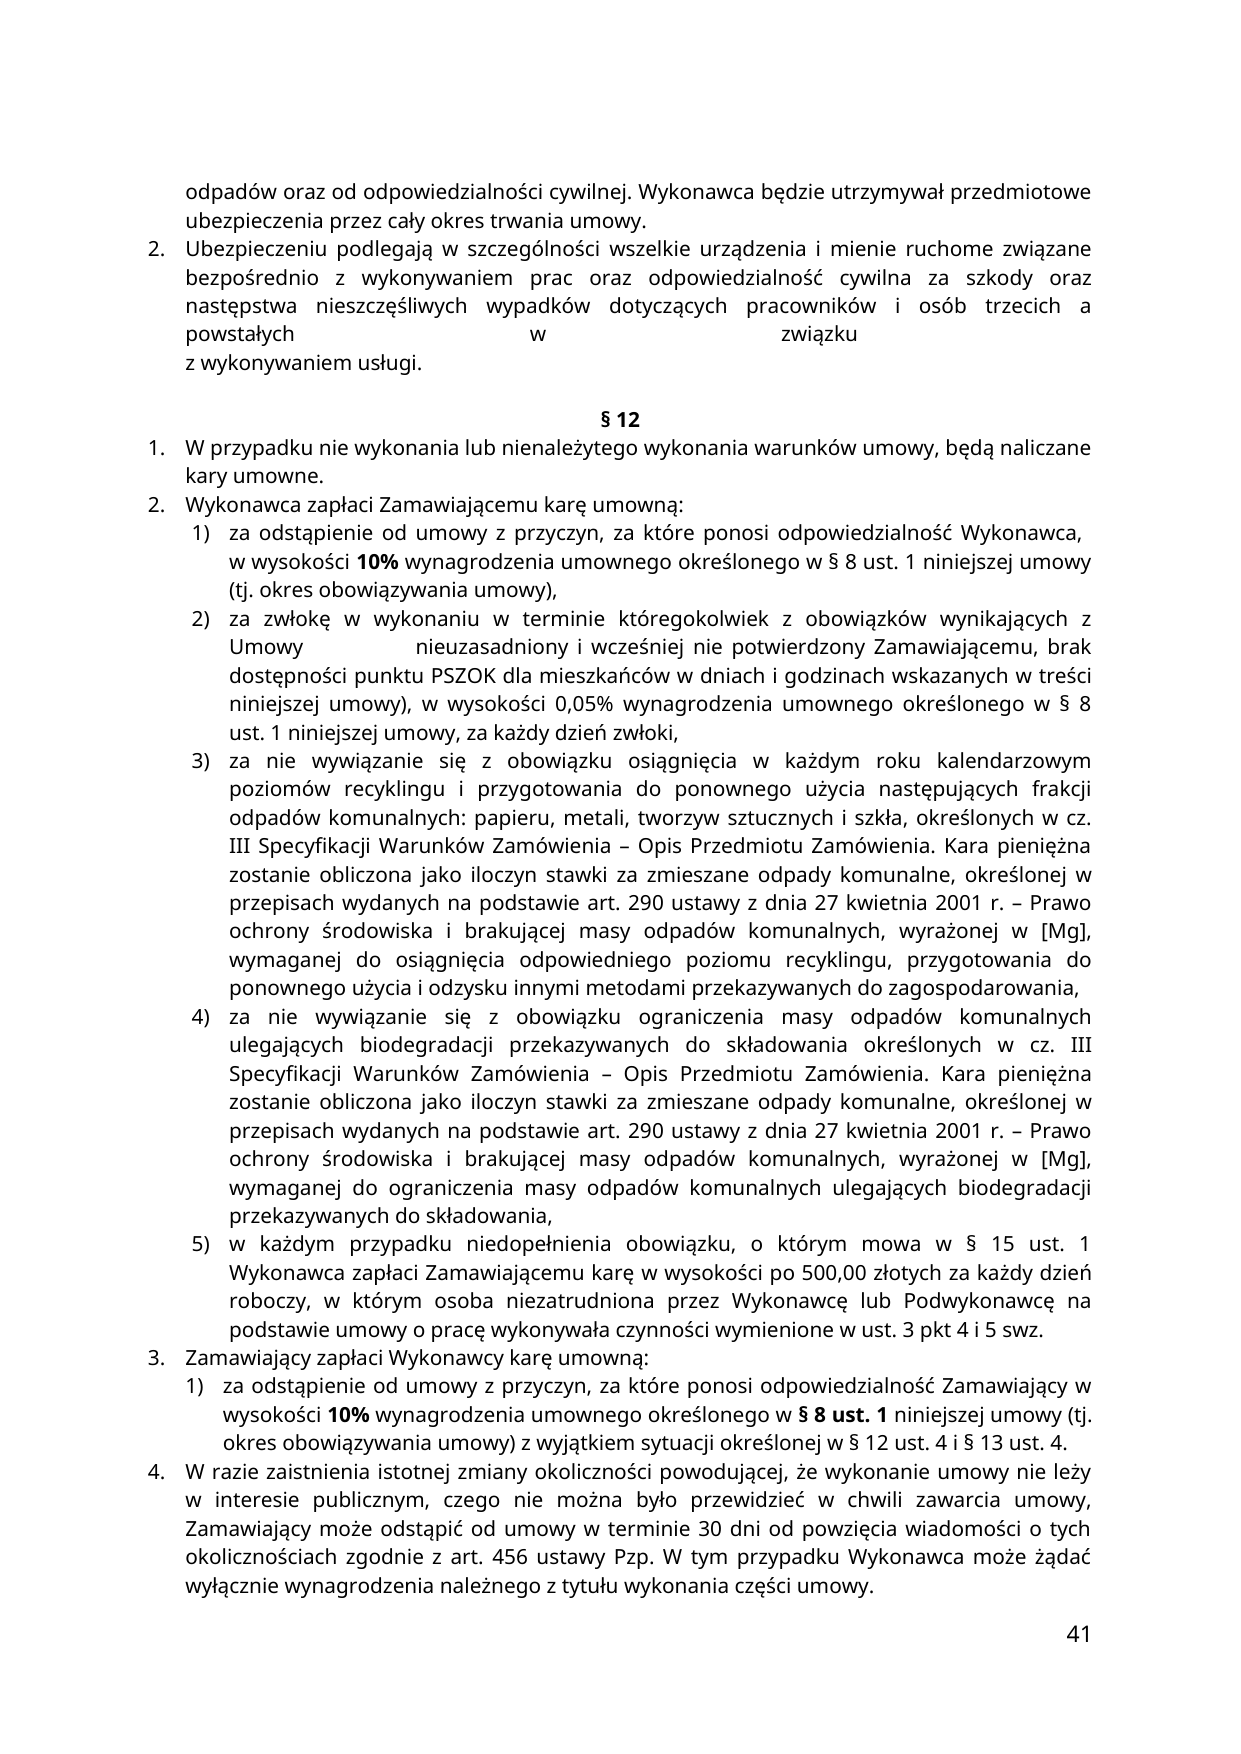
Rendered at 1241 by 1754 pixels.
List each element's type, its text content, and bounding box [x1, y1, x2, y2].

text § 12 [148, 405, 1093, 433]
list za odstąpienie od umowy z przyczyn, za które ponosi odpowiedzialność Zamawiający w wysokości 10% wynagrodzenia umownego określonego w § 8 ust. 1 niniejszej umowy (tj. okres obowiązywania umowy) z wyjątkiem sytuacji określonej w § 12 ust. 4 i § 13 ust. 4. [185, 1372, 1093, 1457]
list W przypadku nie wykonania lub nienależytego wykonania warunków umowy, będą naliczane kary umowne. [148, 433, 1093, 490]
list Wykonawca zapłaci Zamawiającemu karę umowną: [148, 490, 1093, 518]
list za odstąpienie od umowy z przyczyn, za które ponosi odpowiedzialność Wykonawca, w wysokości 10% wynagrodzenia umownego określonego w § 8 ust. 1 niniejszej umowy (tj. okres obowiązywania umowy), [191, 518, 1093, 604]
list W razie zaistnienia istotnej zmiany okoliczności powodującej, że wykonanie umowy nie leży w interesie publicznym, czego nie można było przewidzieć w chwili zawarcia umowy, Zamawiający może odstąpić od umowy w terminie 30 dni od powzięcia wiadomości o tych okolicznościach zgodnie z art. 456 ustawy Pzp. W tym przypadku Wykonawca może żądać wyłącznie wynagrodzenia należnego z tytułu wykonania części umowy. [148, 1457, 1093, 1599]
list za zwłokę w wykonaniu w terminie któregokolwiek z obowiązków wynikających z Umowy nieuzasadniony i wcześniej nie potwierdzony Zamawiającemu, brak dostępności punktu PSZOK dla mieszkańców w dniach i godzinach wskazanych w treści niniejszej umowy), w wysokości 0,05% wynagrodzenia umownego określonego w § 8 ust. 1 niniejszej umowy, za każdy dzień zwłoki, [191, 604, 1093, 746]
list Zamawiający zapłaci Wykonawcy karę umowną: [148, 1343, 1093, 1372]
list za nie wywiązanie się z obowiązku ograniczenia masy odpadów komunalnych ulegających biodegradacji przekazywanych do składowania określonych w cz. III Specyfikacji Warunków Zamówienia – Opis Przedmiotu Zamówienia. Kara pieniężna zostanie obliczona jako iloczyn stawki za zmieszane odpady komunalne, określonej w przepisach wydanych na podstawie art. 290 ustawy z dnia 27 kwietnia 2001 r. – Prawo ochrony środowiska i brakującej masy odpadów komunalnych, wyrażonej w [Mg], wymaganej do ograniczenia masy odpadów komunalnych ulegających biodegradacji przekazywanych do składowania, [191, 1002, 1093, 1229]
list w każdym przypadku niedopełnienia obowiązku, o którym mowa w § 15 ust. 1 Wykonawca zapłaci Zamawiającemu karę w wysokości po 500,00 złotych za każdy dzień roboczy, w którym osoba niezatrudniona przez Wykonawcę lub Podwykonawcę na podstawie umowy o pracę wykonywała czynności wymienione w ust. 3 pkt 4 i 5 swz. [191, 1229, 1093, 1343]
list Ubezpieczeniu podlegają w szczególności wszelkie urządzenia i mienie ruchome związane bezpośrednio z wykonywaniem prac oraz odpowiedzialność cywilna za szkody oraz następstwa nieszczęśliwych wypadków dotyczących pracowników i osób trzecich a powstałych w związku z wykonywaniem usługi. [148, 234, 1093, 376]
list za nie wywiązanie się z obowiązku osiągnięcia w każdym roku kalendarzowym poziomów recyklingu i przygotowania do ponownego użycia następujących frakcji odpadów komunalnych: papieru, metali, tworzyw sztucznych i szkła, określonych w cz. III Specyfikacji Warunków Zamówienia – Opis Przedmiotu Zamówienia. Kara pieniężna zostanie obliczona jako iloczyn stawki za zmieszane odpady komunalne, określonej w przepisach wydanych na podstawie art. 290 ustawy z dnia 27 kwietnia 2001 r. – Prawo ochrony środowiska i brakującej masy odpadów komunalnych, wyrażonej w [Mg], wymaganej do osiągnięcia odpowiedniego poziomu recyklingu, przygotowania do ponownego użycia i odzysku innymi metodami przekazywanych do zagospodarowania, [191, 746, 1093, 1002]
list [148, 177, 1093, 234]
